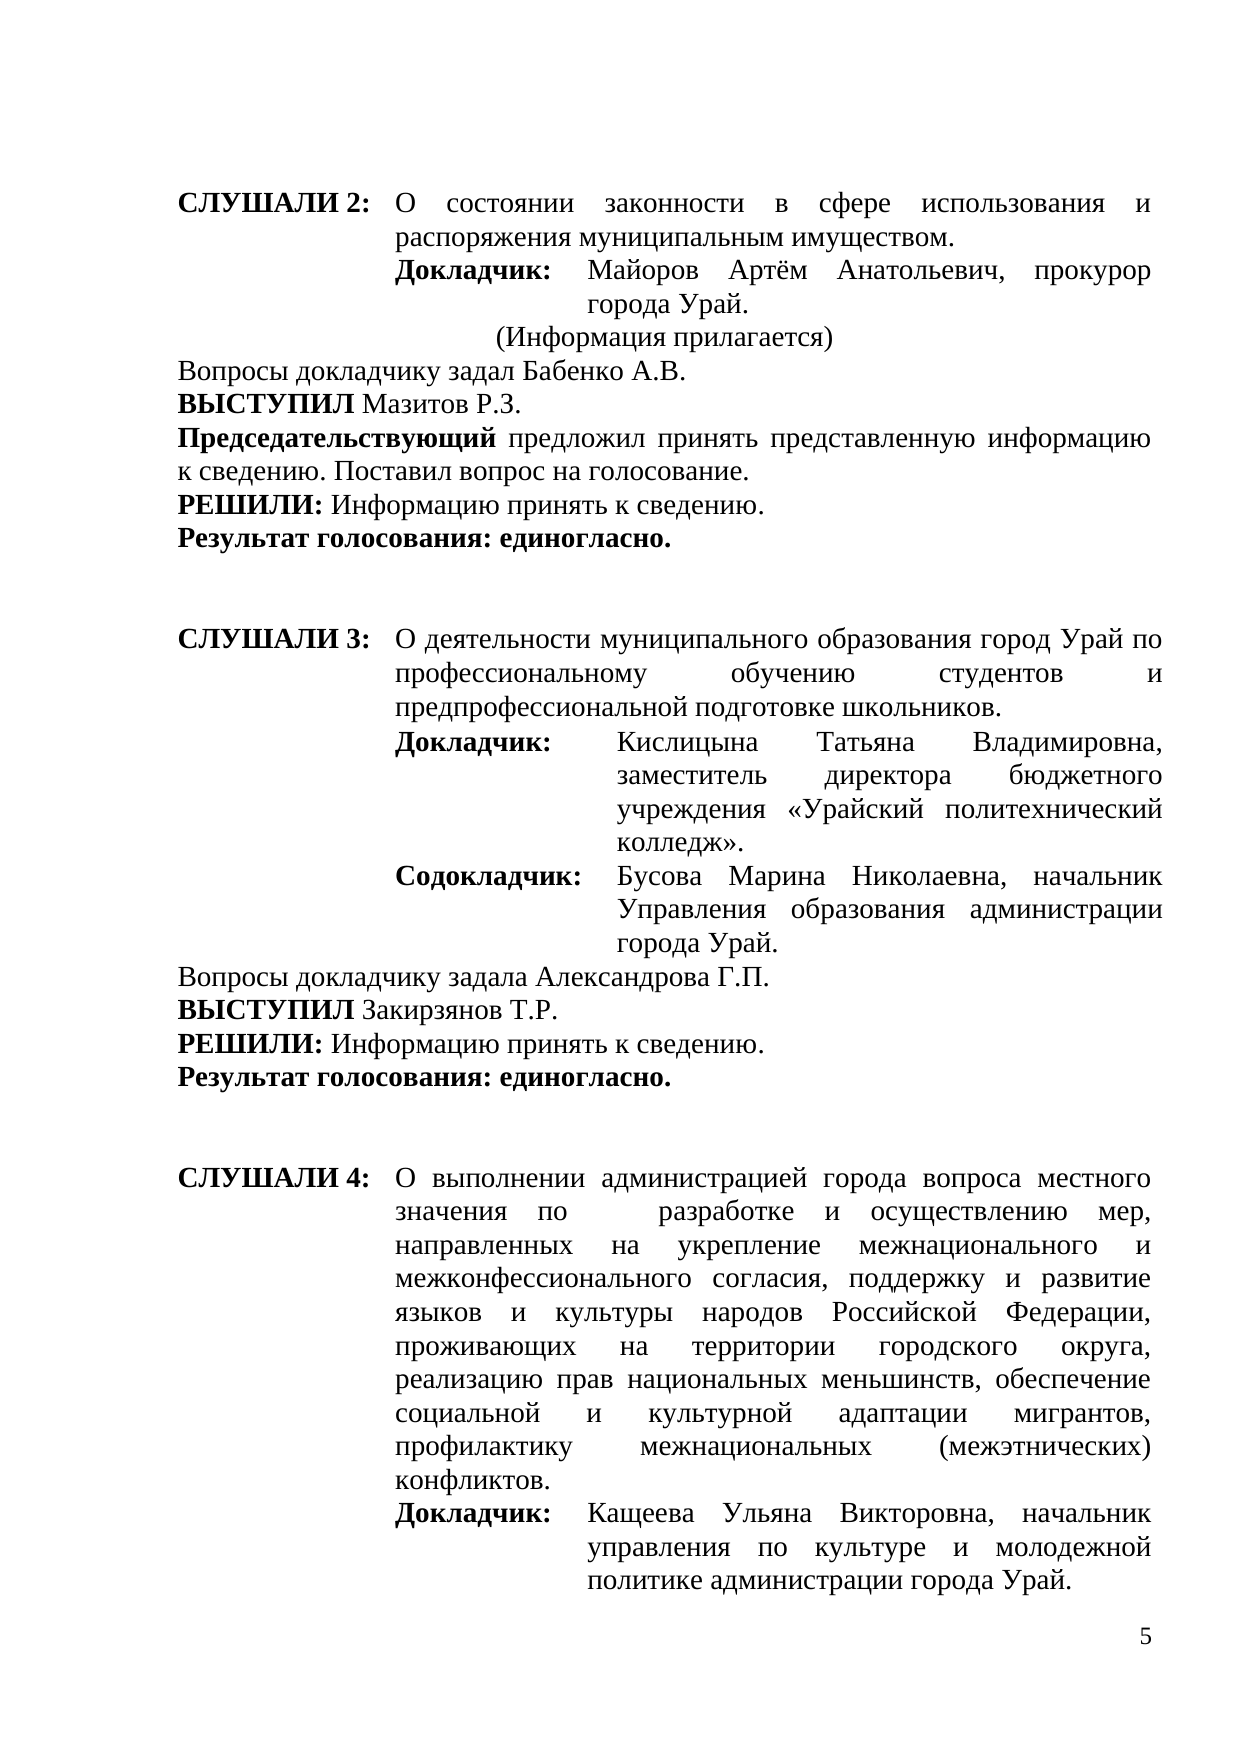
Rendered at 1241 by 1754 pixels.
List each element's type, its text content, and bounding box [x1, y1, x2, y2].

text ВЫСТУПИЛ Закирзянов Т.Р. [177, 992, 1152, 1026]
table_cell Докладчик: [384, 1495, 576, 1596]
text Вопросы докладчику задала Александрова Г.П. [177, 959, 1152, 992]
table_header СЛУШАЛИ 2: [166, 185, 384, 319]
text ВЫСТУПИЛ Мазитов Р.З. [177, 386, 1152, 420]
text РЕШИЛИ: Информацию принять к сведению. [177, 1026, 1152, 1059]
table_header О деятельности муниципального образования город Урай по профессиональному обучению студентов и предпрофессиональной подготовке школьников. [384, 621, 1163, 724]
text Результат голосования: единогласно. [177, 1059, 1152, 1093]
text (Информация прилагается) [177, 319, 1152, 353]
table_cell Содокладчик: [384, 858, 605, 959]
table_header СЛУШАЛИ 3: [166, 621, 384, 959]
table_header О выполнении администрацией города вопроса местного значения по разработке и осуществлению мер, направленных на укрепление межнационального и межконфессионального согласия, поддержку и развитие языков и культуры народов Российской Федерации, проживающих на территории городского округа, реализацию прав национальных меньшинств, обеспечение социальной и культурной адаптации мигрантов, профилактику межнациональных (межэтнических) конфликтов. [384, 1160, 1163, 1495]
text РЕШИЛИ: Информацию принять к сведению. [177, 487, 1152, 521]
table_cell Бусова Марина Николаевна, начальник Управления образования администрации города Урай. [605, 858, 1163, 959]
table_cell Майоров Артём Анатольевич, прокурор города Урай. [576, 252, 1163, 319]
text Результат голосования: единогласно. [177, 521, 1152, 554]
table_cell Докладчик: [384, 252, 576, 319]
table_cell Кащеева Ульяна Викторовна, начальник управления по культуре и молодежной политике администрации города Урай. [576, 1495, 1163, 1596]
text Председательствующий предложил принять представленную информацию к сведению. Поставил вопрос на голосование. [177, 420, 1152, 487]
table_cell Докладчик: [384, 724, 605, 858]
table_header О состоянии законности в сфере использования и распоряжения муниципальным имуществом. [384, 185, 1163, 252]
table_header СЛУШАЛИ 4: [166, 1160, 384, 1596]
text Вопросы докладчику задал Бабенко А.В. [177, 353, 1152, 386]
table_cell Кислицына Татьяна Владимировна, заместитель директора бюджетного учреждения «Урайский политехнический колледж». [605, 724, 1163, 858]
